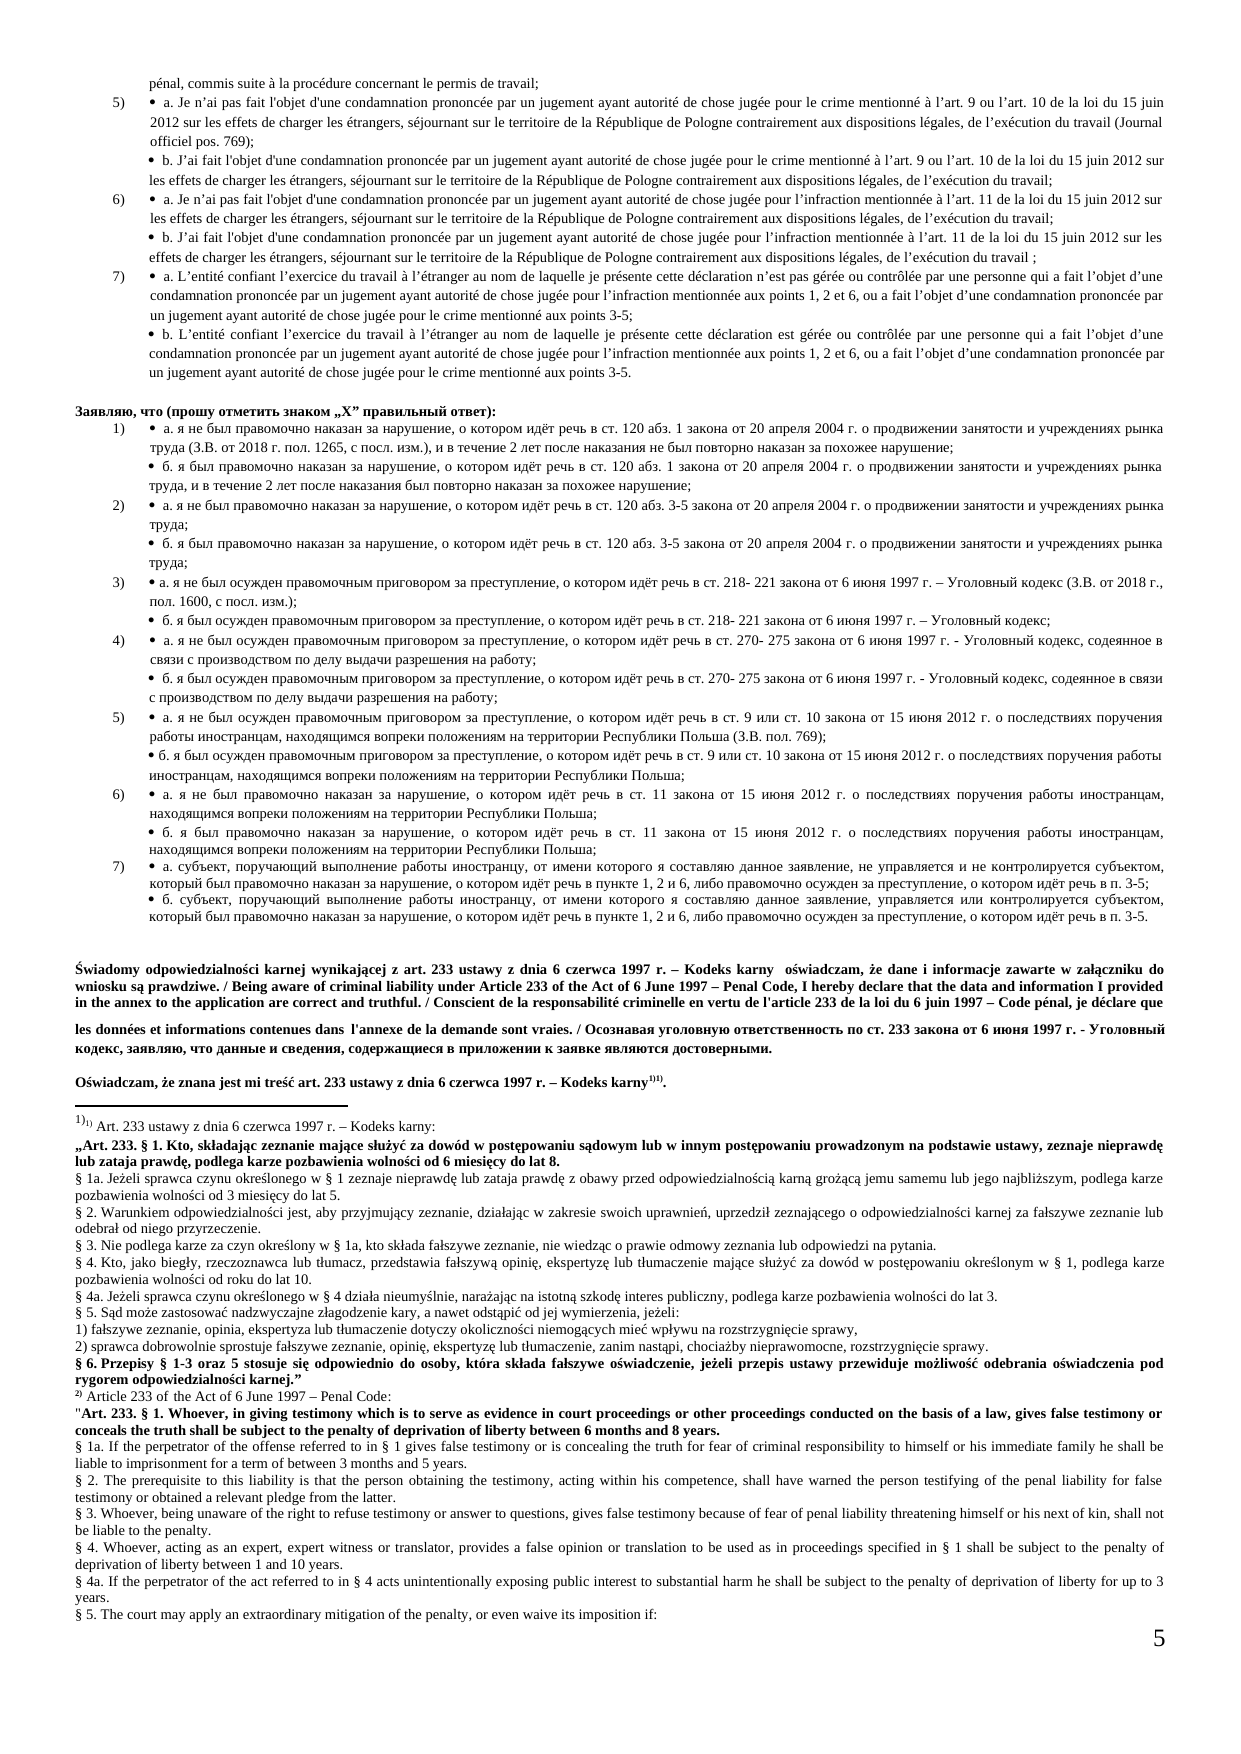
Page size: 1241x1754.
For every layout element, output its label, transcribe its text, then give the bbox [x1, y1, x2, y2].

list a. Je n’ai pas fait l'objet d'une condamnation prononcée par un jugement ayant autorité de chose jugée pour le crime mentionné à l’art. 9 ou l’art. 10 de la loi du 15 juin 2012 sur les effets de charger les étrangers, séjournant sur le territoire de la République de Pologne contrairement aux dispositions légales, de l’exécution du travail (Journal officiel pos. 769); [112, 94, 1165, 149]
list b. L’entité confiant l’exercice du travail à l’étranger au nom de laquelle je présente cette déclaration est gérée ou contrôlée par une personne qui a fait l’objet d’une condamnation prononcée par un jugement ayant autorité de chose jugée pour l’infraction mentionnée aux points 1, 2 et 6, ou a fait l’objet d’une condamnation prononcée par un jugement ayant autorité de chose jugée pour le crime mentionné aux points 3-5. [149, 326, 1165, 381]
list б. я был осужден правомочным приговором за преступление, о котором идёт речь в ст. 270- 275 закона от 6 июня 1997 г. - Уголовный кодекс, содеянное в связи с производством по делу выдачи разрешения на работу; [149, 670, 1165, 706]
list б. субъект, поручающий выполнение работы иностранцу, от имени которого я составляю данное заявление, управляется или контролируется субъектом, который был правомочно наказан за нарушение, о котором идёт речь в пункте 1, 2 и 6, либо правомочно осужден за преступление, о котором идёт речь в п. 3-5. [149, 891, 1165, 925]
list a. Je n’ai pas fait l'objet d'une condamnation prononcée par un jugement ayant autorité de chose jugée pour l’infraction mentionnée à l’art. 11 de la loi du 15 juin 2012 sur les effets de charger les étrangers, séjournant sur le territoire de la République de Pologne contrairement aux dispositions légales, de l’exécution du travail; [112, 191, 1165, 227]
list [149, 75, 1165, 92]
list b. J’ai fait l'objet d'une condamnation prononcée par un jugement ayant autorité de chose jugée pour l’infraction mentionnée à l’art. 11 de la loi du 15 juin 2012 sur les effets de charger les étrangers, séjournant sur le territoire de la République de Pologne contrairement aux dispositions légales, de l’exécution du travail ; [149, 229, 1165, 265]
list a. я не был осужден правомочным приговором за преступление, о котором идёт речь в ст. 9 или ст. 10 закона от 15 июня 2012 г. о последствиях поручения работы иностранцам, находящимся вопреки положениям на территории Республики Польша (З.В. пол. 769); [112, 708, 1165, 744]
text Świadomy odpowiedzialności karnej wynikającej z art. 233 ustawy z dnia 6 czerwca 1997 r. – Kodeks karny oświadczam, że dane i informacje zawarte w załączniku do wniosku są prawdziwe. / Being aware of criminal liability under Article 233 of the Act of 6 June 1997 – Penal Code, I hereby declare that the data and information I provided in the annex to the application are correct and truthful. / Conscient de la responsabilité criminelle en vertu de l'article 233 de la loi du 6 juin 1997 – Code pénal, je déclare que les données et informations contenues dans l'annexe de la demande sont vraies. / Осознавая уголовную ответственность по ст. 233 закона от 6 июня . - Уголовный кодекс, заявляю, что данные и свeдeния, содержащиеся в приложении к заявке являются достоверными. [75, 961, 1165, 1057]
list a. L’entité confiant l’exercice du travail à l’étranger au nom de laquelle je présente cette déclaration n’est pas gérée ou contrôlée par une personne qui a fait l’objet d’une condamnation prononcée par un jugement ayant autorité de chose jugée pour l’infraction mentionnée aux points 1, 2 et 6, ou a fait l’objet d’une condamnation prononcée par un jugement ayant autorité de chose jugée pour le crime mentionné aux points 3-5; [112, 268, 1165, 323]
list б. я был правомочно наказан за нарушение, о котором идёт речь в ст. 120 абз. 3-5 закона от 20 апреля 2004 г. о продвижении занятости и учреждениях рынка труда; [149, 535, 1165, 571]
list a. я не был правомочно наказан за нарушение, о котором идёт речь в ст. 120 абз. 3-5 закона от 20 апреля 2004 г. о продвижении занятости и учреждениях рынка труда; [112, 496, 1165, 532]
list a. я не был правомочно наказан за нарушение, о котором идёт речь в ст. 120 абз. 1 закона от 20 апреля 2004 г. о продвижении занятости и учреждениях рынка труда (З.В. от 2018 г. пол. 1265, с посл. изм.), и в течение 2 лет после наказания не был повторно наказан за похожее нарушение; [112, 419, 1165, 455]
list a. я не был осужден правомочным приговором за преступление, о котором идёт речь в ст. 270- 275 закона от 6 июня 1997 г. - Уголовный кодекс, содеянное в связи с производством по делу выдачи разрешения на работу; [112, 631, 1165, 667]
text Oświadczam, że znana jest mi treść art. 233 ustawy z dnia 6 czerwca 1997 r. – Kodeks karny1). [75, 1073, 1165, 1090]
list a. я не был правомочно наказан за нарушение, о котором идёт речь в ст. 11 закона от 15 июня 2012 г. о последствиях поручения работы иностранцам, находящимся вопреки положениям на территории Республики Польша; [112, 786, 1165, 822]
list b. J’ai fait l'objet d'une condamnation prononcée par un jugement ayant autorité de chose jugée pour le crime mentionné à l’art. 9 ou l’art. 10 de la loi du 15 juin 2012 sur les effets de charger les étrangers, séjournant sur le territoire de la République de Pologne contrairement aux dispositions légales, de l’exécution du travail; [149, 152, 1165, 188]
list a. я не был осужден правомочным приговором за преступление, о котором идёт речь в ст. 218- 221 закона от 6 июня 1997 г. – Уголовный кодекс (З.В. от 2018 г., пол. 1600, с посл. изм.); [112, 573, 1165, 609]
list б. я был осужден правомочным приговором за преступление, о котором идёт речь в ст. 218- 221 закона от 6 июня 1997 г. – Уголовный кодекс; [149, 612, 1165, 629]
text Заявляю, что (прошу отметить знаком „X” правильный ответ): [75, 403, 1165, 419]
list б. я был правомочно наказан за нарушение, о котором идёт речь в ст. 120 абз. 1 закона от 20 апреля 2004 г. о продвижении занятости и учреждениях рынка труда, и в течение 2 лет после наказания был повторно наказан за похожее нарушение; [149, 458, 1165, 494]
list б. я был правомочно наказан за нарушение, о котором идёт речь в ст. 11 закона от 15 июня 2012 г. о последствиях поручения работы иностранцам, находящимся вопреки положениям на территории Республики Польша; [149, 824, 1165, 858]
list a. субъект, поручающий выполнение работы иностранцу, от имени которого я составляю данное заявление, не управляется и не контролируется субъектом, который был правомочно наказан за нарушение, о котором идёт речь в пункте 1, 2 и 6, либо правомочно осужден за преступление, о котором идёт речь в п. 3-5; [112, 858, 1165, 891]
list б. я был осужден правомочным приговором за преступление, о котором идёт речь в ст. 9 или ст. 10 закона от 15 июня 2012 г. о последствиях поручения работы иностранцам, находящимся вопреки положениям на территории Республики Польша; [149, 747, 1165, 783]
